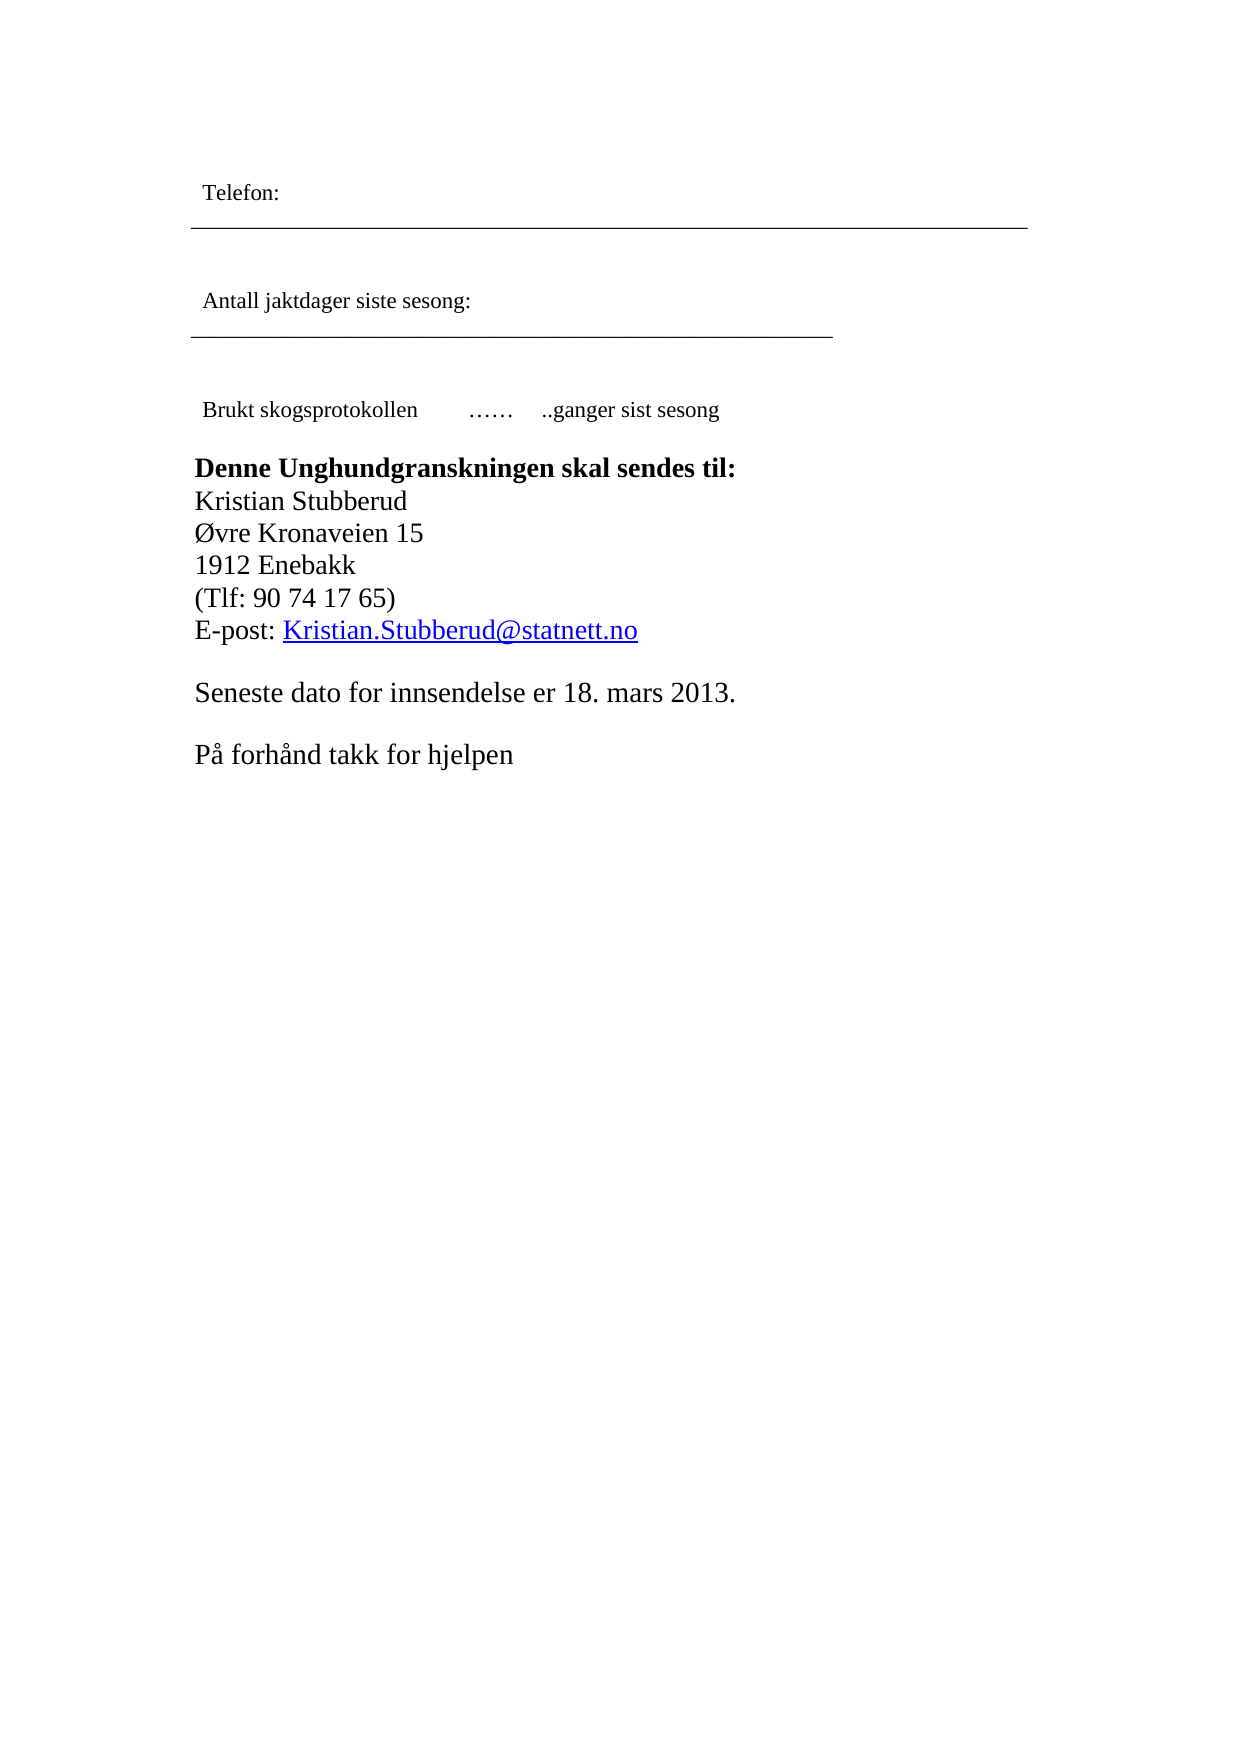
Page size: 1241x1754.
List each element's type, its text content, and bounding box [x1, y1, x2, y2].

table_cell …… [457, 340, 530, 422]
text Denne Unghundgranskningen skal sendes til: Kristian Stubberud Øvre Kronaveien 15 1912 Enebakk (Tlf: 90 74 17 65) E-post: Kristian.Stubberud@statnett.no [194, 451, 1090, 646]
table_cell Antall jaktdager siste sesong: ________________________________________________________ [191, 232, 1090, 340]
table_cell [191, 150, 1090, 232]
table_cell ..ganger sist sesong [530, 340, 1090, 422]
table_cell Brukt skogsprotokollen [191, 340, 457, 422]
text På forhånd takk for hjelpen [194, 737, 1090, 771]
text Seneste dato for innsendelse er 18. mars 2013. [194, 675, 1090, 708]
